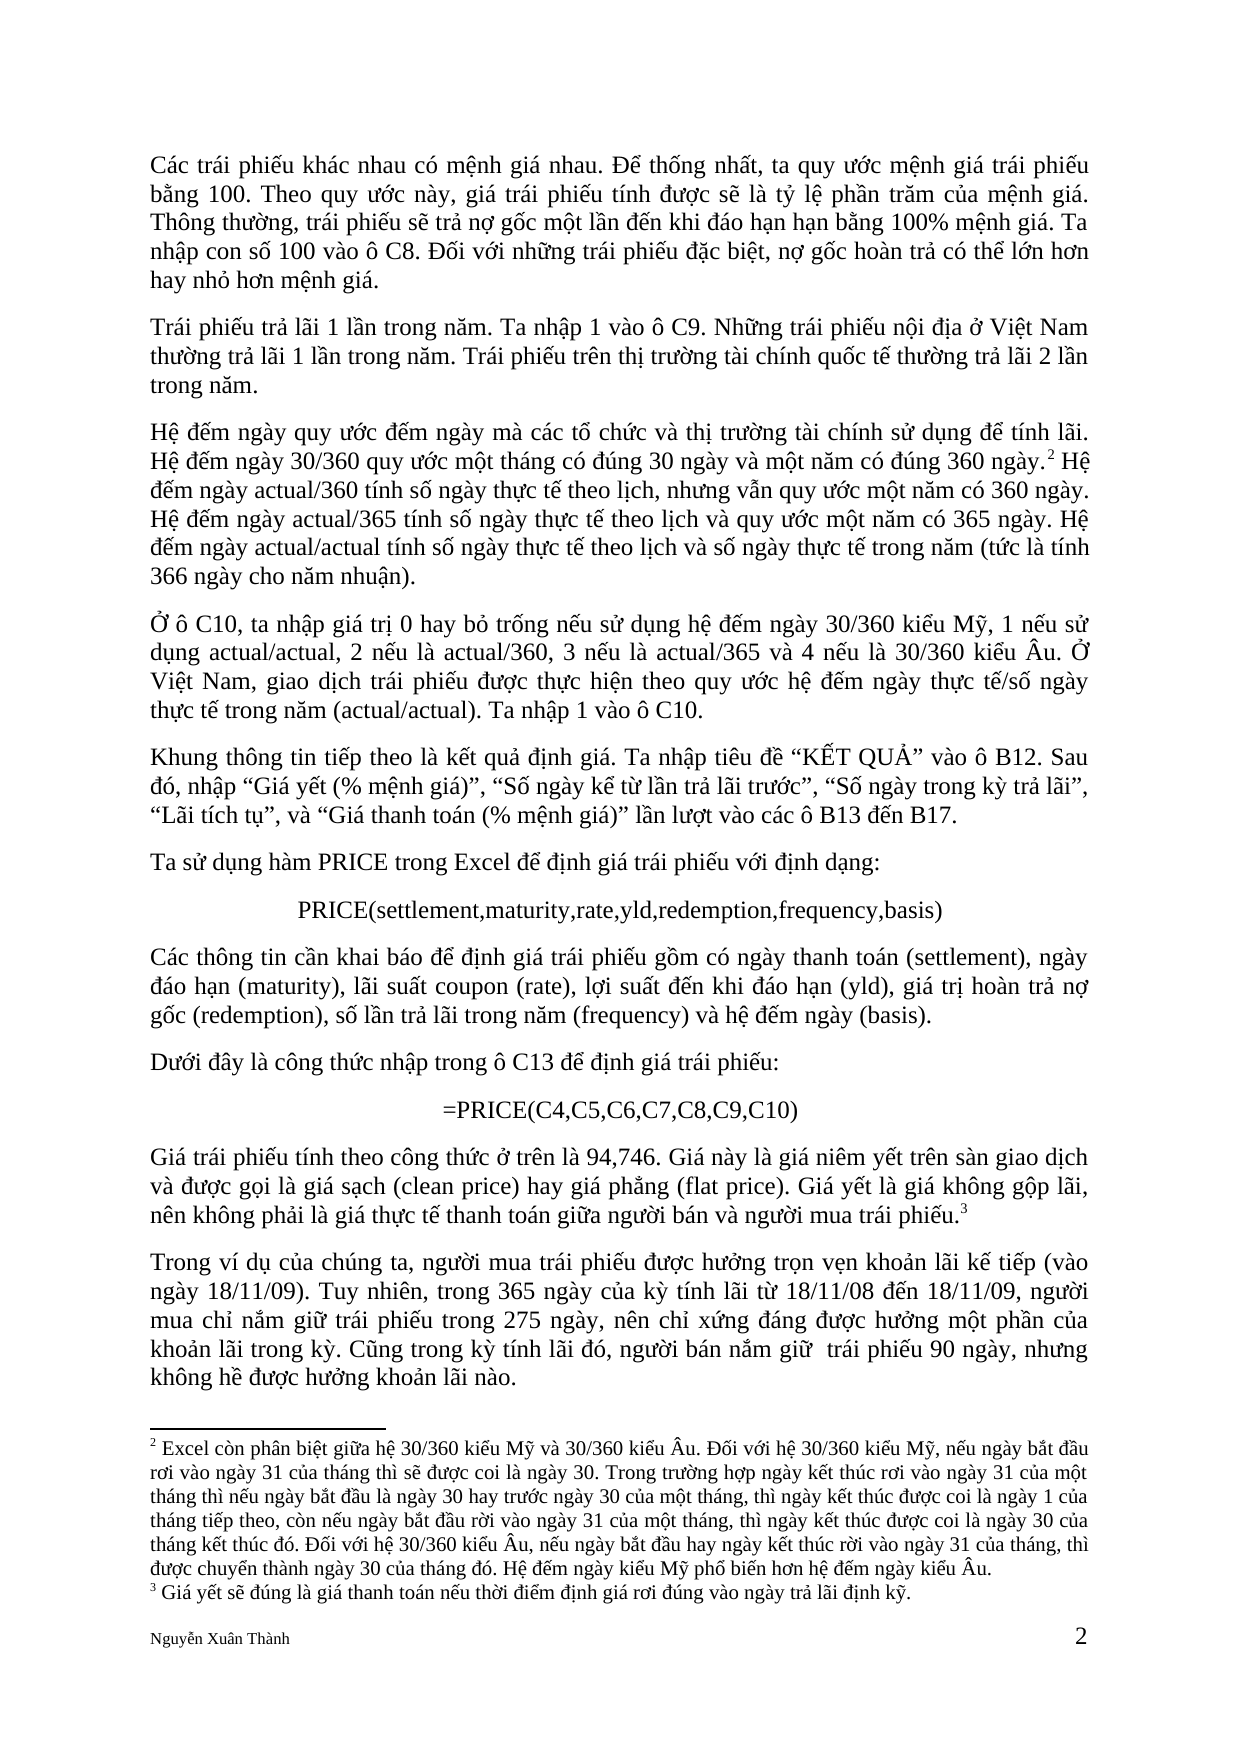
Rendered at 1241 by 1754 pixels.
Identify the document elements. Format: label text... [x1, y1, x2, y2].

text Các thông tin cần khai báo để định giá trái phiếu gồm có ngày thanh toán (settlement), ngày đáo hạn (maturity), lãi suất coupon (rate), lợi suất đến khi đáo hạn (yld), giá trị hoàn trả nợ gốc (redemption), số lần trả lãi trong năm (frequency) và hệ đếm ngày (basis). [150, 942, 1090, 1029]
text Các trái phiếu khác nhau có mệnh giá nhau. Để thống nhất, ta quy ước mệnh giá trái phiếu bằng 100. Theo quy ước này, giá trái phiếu tính được sẽ là tỷ lệ phần trăm của mệnh giá. Thông thường, trái phiếu sẽ trả nợ gốc một lần đến khi đáo hạn hạn bằng 100% mệnh giá. Ta nhập con số 100 vào ô C8. Đối với những trái phiếu đặc biệt, nợ gốc hoàn trả có thể lớn hơn hay nhỏ hơn mệnh giá. [150, 150, 1090, 294]
text Ở ô C10, ta nhập giá trị 0 hay bỏ trống nếu sử dụng hệ đếm ngày 30/360 kiểu Mỹ, 1 nếu sử dụng actual/actual, 2 nếu là actual/360, 3 nếu là actual/365 và 4 nếu là 30/360 kiểu Âu. Ở Việt Nam, giao dịch trái phiếu được thực hiện theo quy ước hệ đếm ngày thực tế/số ngày thực tế trong năm (actual/actual). Ta nhập 1 vào ô C10. [150, 609, 1090, 724]
text Khung thông tin tiếp theo là kết quả định giá. Ta nhập tiêu đề “KẾT QUẢ” vào ô B12. Sau đó, nhập “Giá yết (% mệnh giá)”, “Số ngày kể từ lần trả lãi trước”, “Số ngày trong kỳ trả lãi”, “Lãi tích tụ”, và “Giá thanh toán (% mệnh giá)” lần lượt vào các ô B13 đến B17. [150, 742, 1090, 829]
text Giá trái phiếu tính theo công thức ở trên là 94,746. Giá này là giá niêm yết trên sàn giao dịch và được gọi là giá sạch (clean price) hay giá phẳng (flat price). Giá yết là giá không gộp lãi, nên không phải là giá thực tế thanh toán giữa người bán và người mua trái phiếu. [150, 1142, 1090, 1229]
text Ta sử dụng hàm PRICE trong Excel để định giá trái phiếu với định dạng: [150, 847, 1090, 876]
text Trái phiếu trả lãi 1 lần trong năm. Ta nhập 1 vào ô C9. Những trái phiếu nội địa ở Việt Nam thường trả lãi 1 lần trong năm. Trái phiếu trên thị trường tài chính quốc tế thường trả lãi 2 lần trong năm. [150, 312, 1090, 399]
text PRICE(settlement,maturity,rate,yld,redemption,frequency,basis) [150, 895, 1090, 924]
text Dưới đây là công thức nhập trong ô C13 để định giá trái phiếu: [150, 1047, 1090, 1076]
text Trong ví dụ của chúng ta, người mua trái phiếu được hưởng trọn vẹn khoản lãi kế tiếp (vào ngày 18/11/09). Tuy nhiên, trong 365 ngày của kỳ tính lãi từ 18/11/08 đến 18/11/09, người mua chỉ nắm giữ trái phiếu trong 275 ngày, nên chỉ xứng đáng được hưởng một phần của khoản lãi trong kỳ. Cũng trong kỳ tính lãi đó, người bán nắm giữ trái phiếu 90 ngày, nhưng không hề được hưởng khoản lãi nào. [150, 1247, 1090, 1391]
text =PRICE(C4,C5,C6,C7,C8,C9,C10) [150, 1095, 1090, 1124]
text Hệ đếm ngày quy ước đếm ngày mà các tổ chức và thị trường tài chính sử dụng để tính lãi. Hệ đếm ngày 30/360 quy ước một tháng có đúng 30 ngày và một năm có đúng 360 ngày. Hệ đếm ngày actual/360 tính số ngày thực tế theo lịch, nhưng vẫn quy ước một năm có 360 ngày. Hệ đếm ngày actual/365 tính số ngày thực tế theo lịch và quy ước một năm có 365 ngày. Hệ đếm ngày actual/actual tính số ngày thực tế theo lịch và số ngày thực tế trong năm (tức là tính 366 ngày cho năm nhuận). [150, 417, 1090, 590]
